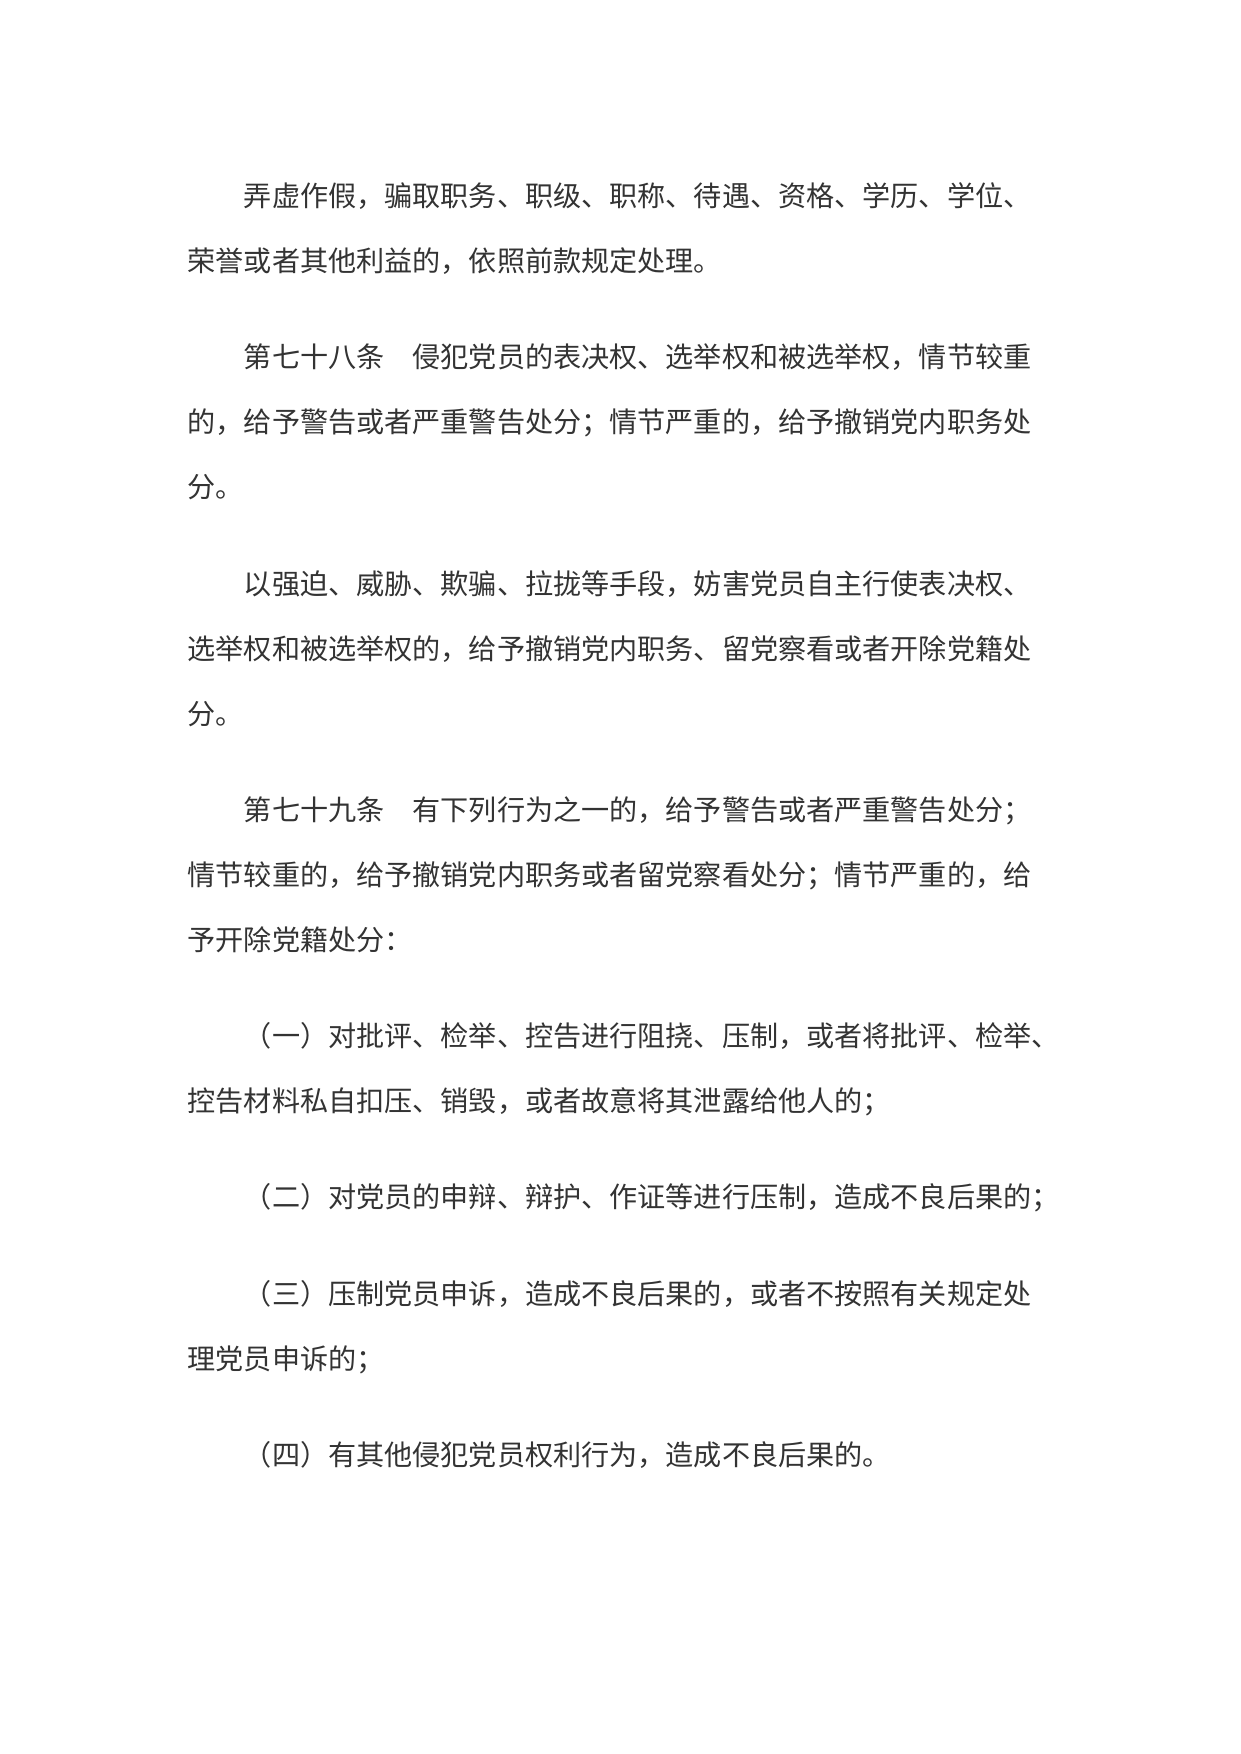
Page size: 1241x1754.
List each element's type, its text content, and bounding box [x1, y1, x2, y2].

text （二）对党员的申辩、辩护、作证等进行压制，造成不良后果的； [187, 1163, 1053, 1228]
text 以强迫、威胁、欺骗、拉拢等手段，妨害党员自主行使表决权、选举权和被选举权的，给予撤销党内职务、留党察看或者开除党籍处分。 [187, 549, 1053, 744]
text （四）有其他侵犯党员权利行为，造成不良后果的。 [187, 1421, 1053, 1486]
text 弄虚作假，骗取职务、职级、职称、待遇、资格、学历、学位、荣誉或者其他利益的，依照前款规定处理。 [187, 162, 1053, 292]
text 第七十八条 侵犯党员的表决权、选举权和被选举权，情节较重的，给予警告或者严重警告处分；情节严重的，给予撤销党内职务处分。 [187, 323, 1053, 518]
text （三）压制党员申诉，造成不良后果的，或者不按照有关规定处理党员申诉的； [187, 1259, 1053, 1389]
text 第七十九条 有下列行为之一的，给予警告或者严重警告处分；情节较重的，给予撤销党内职务或者留党察看处分；情节严重的，给予开除党籍处分： [187, 776, 1053, 971]
text （一）对批评、检举、控告进行阻挠、压制，或者将批评、检举、控告材料私自扣压、销毁，或者故意将其泄露给他人的； [187, 1002, 1053, 1132]
